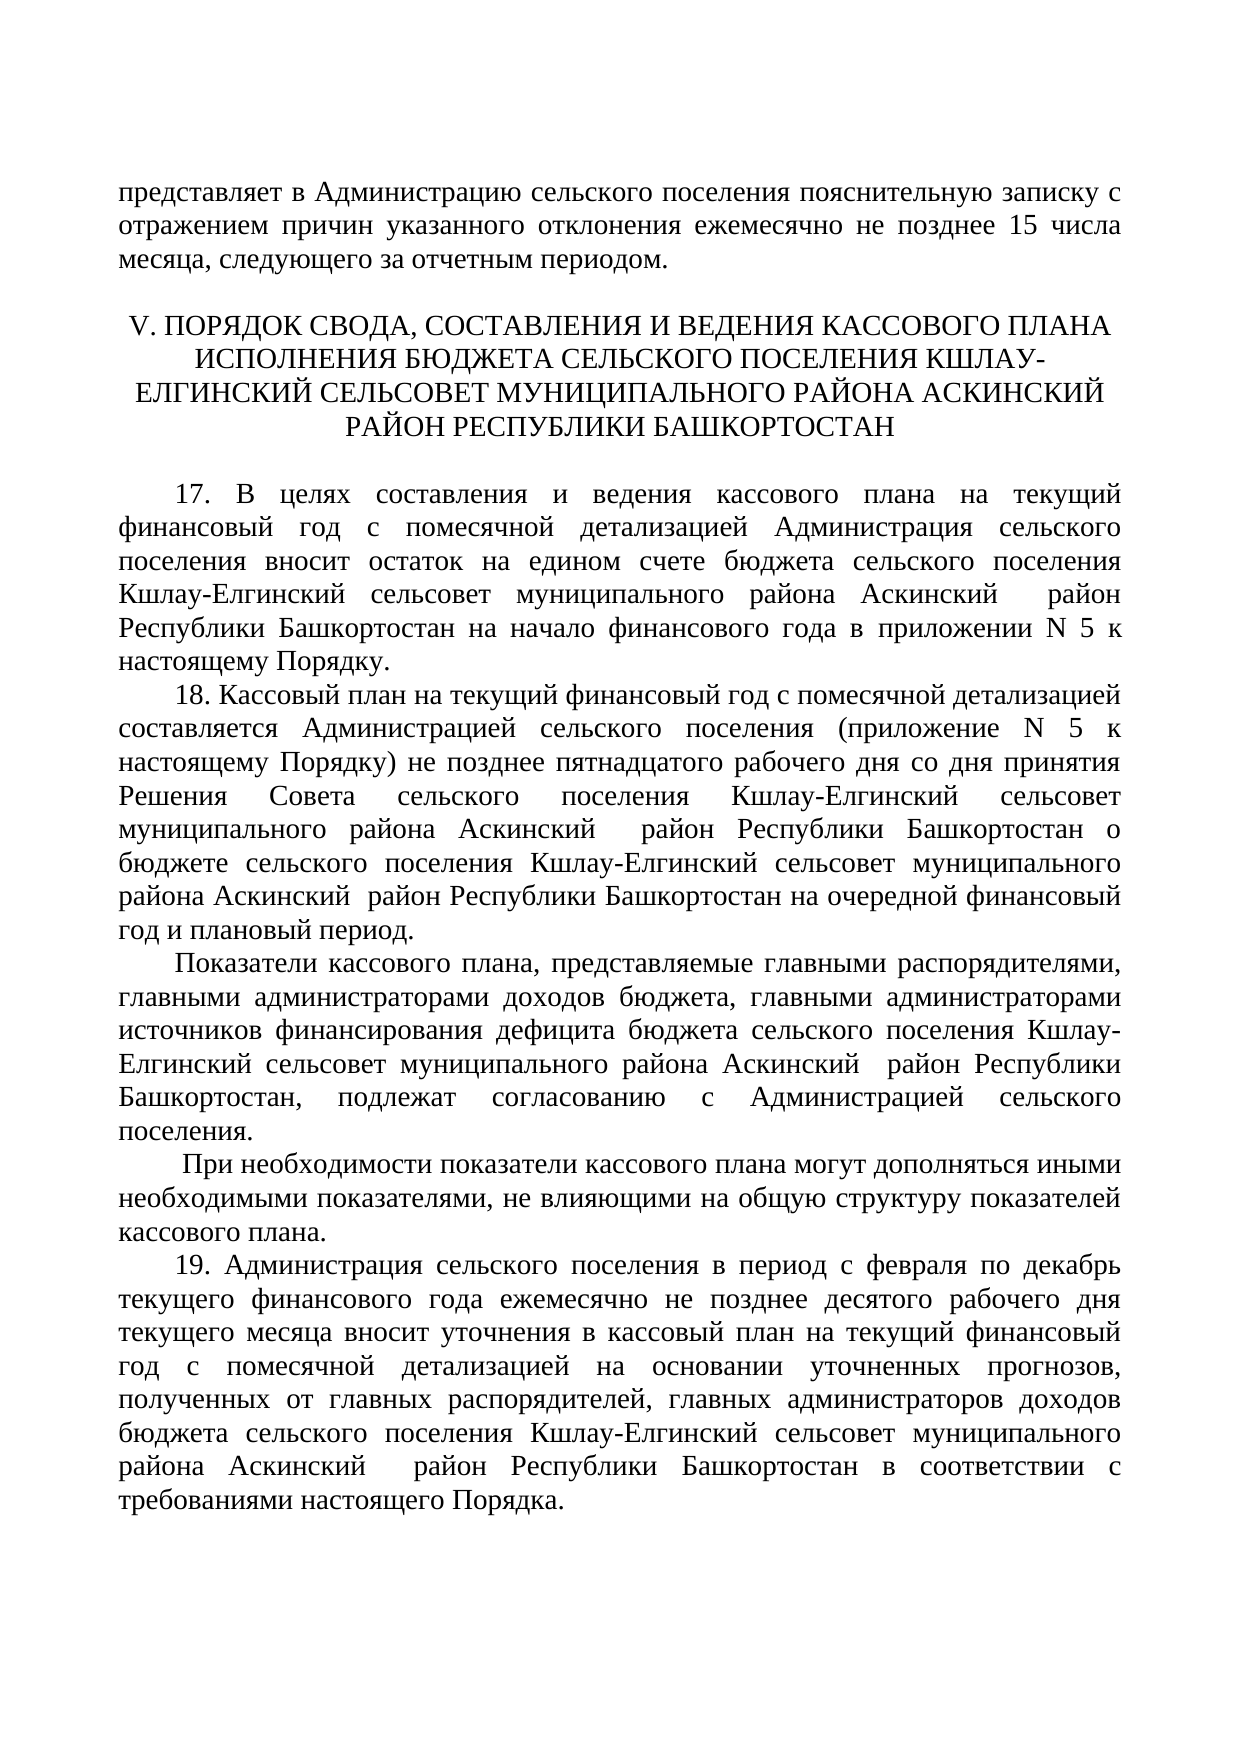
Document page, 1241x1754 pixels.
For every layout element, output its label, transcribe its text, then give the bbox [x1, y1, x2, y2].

text 17. В целях составления и ведения кассового плана на текущий финансовый год с помесячной детализацией Администрация сельского поселения вносит остаток на едином счете бюджета сельского поселения Кшлау-Елгинский сельсовет муниципального района Аскинский район Республики Башкортостан на начало финансового года в приложении N 5 к настоящему Порядку. [118, 476, 1122, 677]
text V. ПОРЯДОК СВОДА, СОСТАВЛЕНИЯ И ВЕДЕНИЯ КАССОВОГО ПЛАНА [118, 308, 1122, 342]
text Показатели кассового плана, представляемые главными распорядителями, главными администраторами доходов бюджета, главными администраторами источников финансирования дефицита бюджета сельского поселения Кшлау-Елгинский сельсовет муниципального района Аскинский район Республики Башкортостан, подлежат согласованию с Администрацией сельского поселения. [118, 945, 1122, 1147]
text При необходимости показатели кассового плана могут дополняться иными необходимыми показателями, не влияющими на общую структуру показателей кассового плана. [118, 1147, 1122, 1247]
text 19. Администрация сельского поселения в период с февраля по декабрь текущего финансового года ежемесячно не позднее десятого рабочего дня текущего месяца вносит уточнения в кассовый план на текущий финансовый год с помесячной детализацией на основании уточненных прогнозов, полученных от главных распорядителей, главных администраторов доходов бюджета сельского поселения Кшлау-Елгинский сельсовет муниципального района Аскинский район Республики Башкортостан в соответствии с требованиями настоящего Порядка. [118, 1247, 1122, 1516]
text 18. Кассовый план на текущий финансовый год с помесячной детализацией составляется Администрацией сельского поселения (приложение N 5 к настоящему Порядку) не позднее пятнадцатого рабочего дня со дня принятия Решения Совета сельского поселения Кшлау-Елгинский сельсовет муниципального района Аскинский район Республики Башкортостан о бюджете сельского поселения Кшлау-Елгинский сельсовет муниципального района Аскинский район Республики Башкортостан на очередной финансовый год и плановый период. [118, 677, 1122, 945]
text ИСПОЛНЕНИЯ БЮДЖЕТА СЕЛЬСКОГО ПОСЕЛЕНИЯ КШЛАУ-ЕЛГИНСКИЙ СЕЛЬСОВЕТ МУНИЦИПАЛЬНОГО РАЙОНА АСКИНСКИЙ РАЙОН РЕСПУБЛИКИ БАШКОРТОСТАН [118, 342, 1122, 442]
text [118, 174, 1122, 274]
